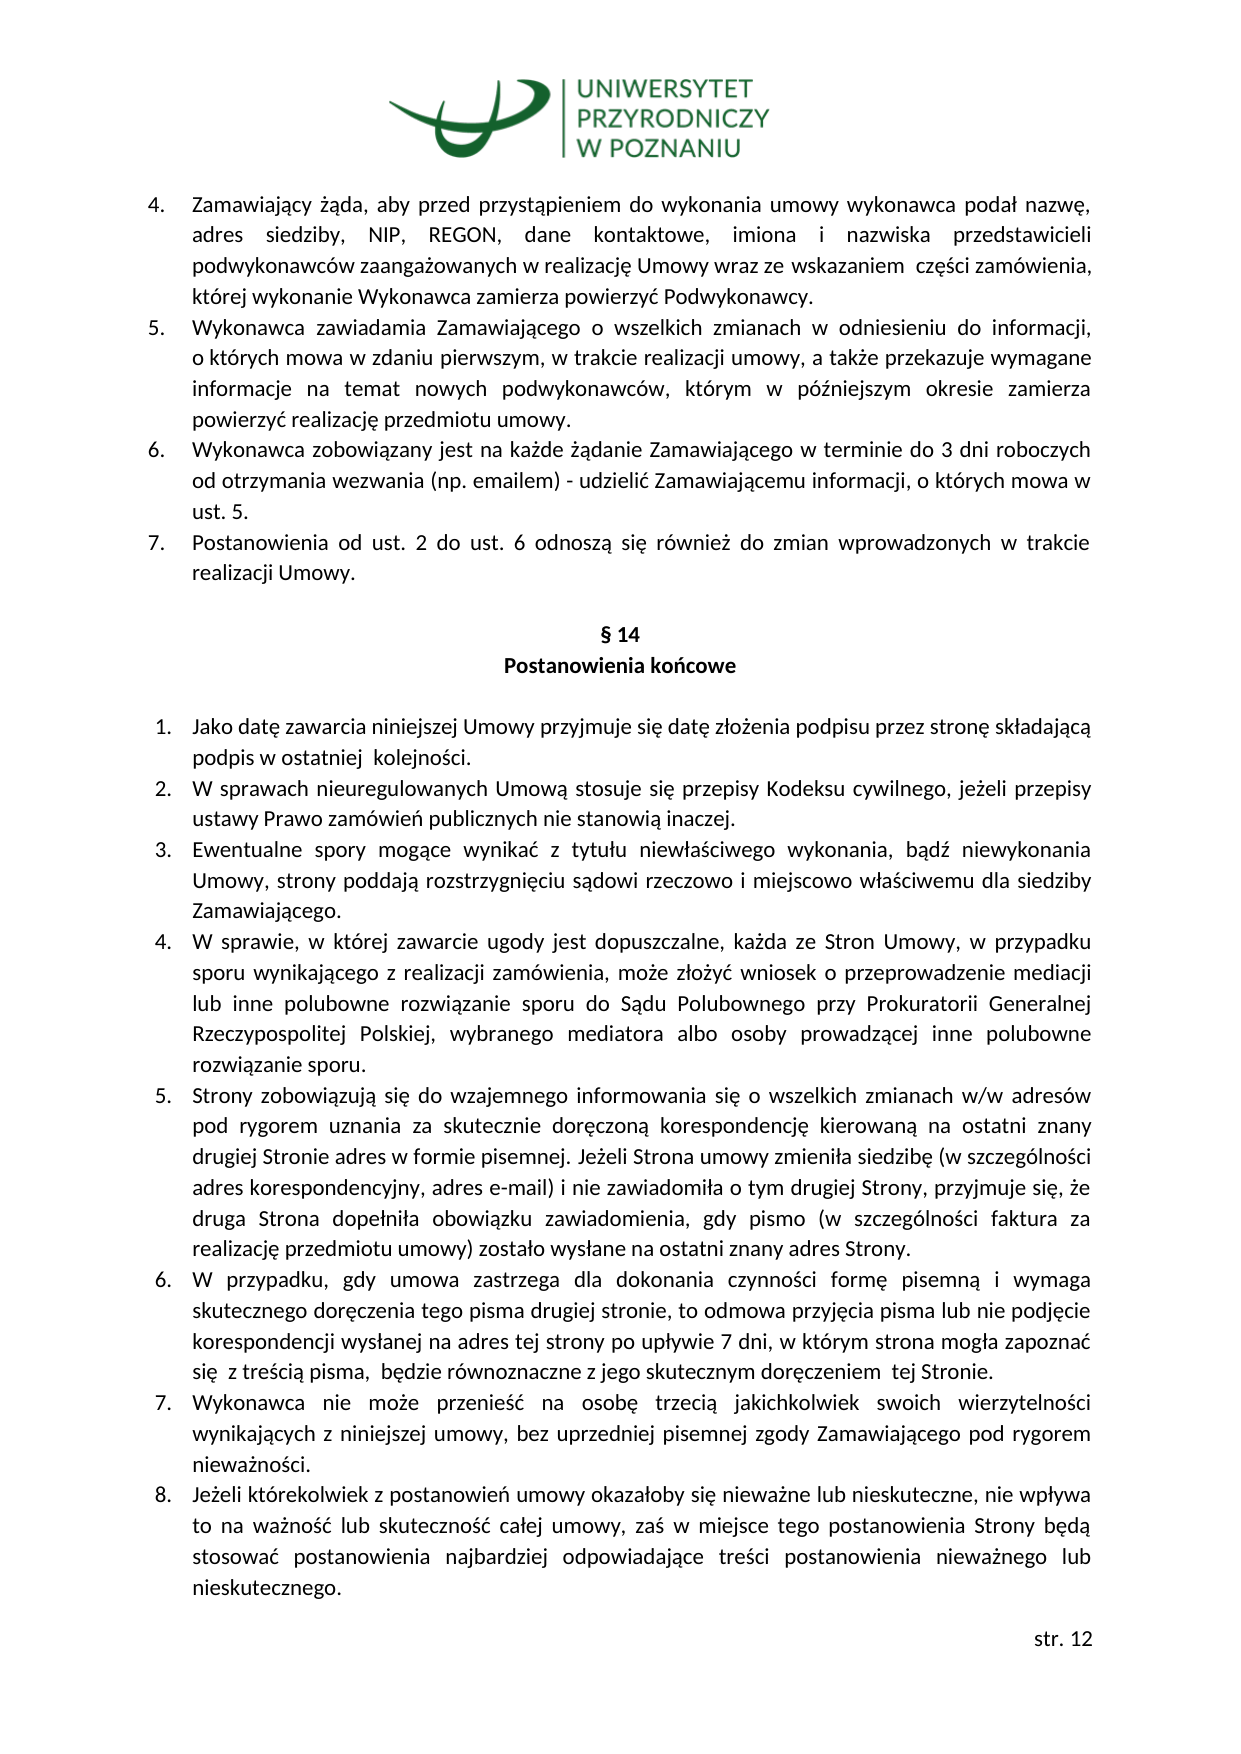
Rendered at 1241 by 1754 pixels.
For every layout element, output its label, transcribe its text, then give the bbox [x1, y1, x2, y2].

list Postanowienia od ust. 2 do ust. 6 odnoszą się również do zmian wprowadzonych w trakcie realizacji Umowy. [148, 528, 1093, 587]
list Wykonawca zawiadamia Zamawiającego o wszelkich zmianach w odniesieniu do informacji, o których mowa w zdaniu pierwszym, w trakcie realizacji umowy, a także przekazuje wymagane informacje na temat nowych podwykonawców, którym w późniejszym okresie zamierza powierzyć realizację przedmiotu umowy. [148, 313, 1093, 433]
list W przypadku, gdy umowa zastrzega dla dokonania czynności formę pisemną i wymaga skutecznego doręczenia tego pisma drugiej stronie, to odmowa przyjęcia pisma lub nie podjęcie korespondencji wysłanej na adres tej strony po upływie 7 dni, w którym strona mogła zapoznać się z treścią pisma, będzie równoznaczne z jego skutecznym doręczeniem tej Stronie. [154, 1265, 1093, 1386]
picture [383, 73, 775, 162]
list Jako datę zawarcia niniejszej Umowy przyjmuje się datę złożenia podpisu przez stronę składającą podpis w ostatniej kolejności. [154, 712, 1093, 771]
list Jeżeli którekolwiek z postanowień umowy okazałoby się nieważne lub nieskuteczne, nie wpływa to na ważność lub skuteczność całej umowy, zaś w miejsce tego postanowienia Strony będą stosować postanowienia najbardziej odpowiadające treści postanowienia nieważnego lub nieskutecznego. [154, 1480, 1093, 1601]
text § 14 [148, 620, 1093, 648]
list Strony zobowiązują się do wzajemnego informowania się o wszelkich zmianach w/w adresów pod rygorem uznania za skutecznie doręczoną korespondencję kierowaną na ostatni znany drugiej Stronie adres w formie pisemnej. Jeżeli Strona umowy zmieniła siedzibę (w szczególności adres korespondencyjny, adres e-mail) i nie zawiadomiła o tym drugiej Strony, przyjmuje się, że druga Strona dopełniła obowiązku zawiadomienia, gdy pismo (w szczególności faktura za realizację przedmiotu umowy) zostało wysłane na ostatni znany adres Strony. [154, 1081, 1093, 1263]
list Wykonawca zobowiązany jest na każde żądanie Zamawiającego w terminie do 3 dni roboczych od otrzymania wezwania (np. emailem) - udzielić Zamawiającemu informacji, o których mowa w ust. 5. [148, 436, 1093, 525]
list Zamawiający żąda, aby przed przystąpieniem do wykonania umowy wykonawca podał nazwę, adres siedziby, NIP, REGON, dane kontaktowe, imiona i nazwiska przedstawicieli podwykonawców zaangażowanych w realizację Umowy wraz ze wskazaniem części zamówienia, której wykonanie Wykonawca zamierza powierzyć Podwykonawcy. [148, 190, 1093, 310]
list W sprawach nieuregulowanych Umową stosuje się przepisy Kodeksu cywilnego, jeżeli przepisy ustawy Prawo zamówień publicznych nie stanowią inaczej. [154, 774, 1093, 832]
list Ewentualne spory mogące wynikać z tytułu niewłaściwego wykonania, bądź niewykonania Umowy, strony poddają rozstrzygnięciu sądowi rzeczowo i miejscowo właściwemu dla siedziby Zamawiającego. [154, 835, 1093, 924]
list Wykonawca nie może przenieść na osobę trzecią jakichkolwiek swoich wierzytelności wynikających z niniejszej umowy, bez uprzedniej pisemnej zgody Zamawiającego pod rygorem nieważności. [154, 1388, 1093, 1478]
text Postanowienia końcowe [148, 651, 1093, 679]
list W sprawie, w której zawarcie ugody jest dopuszczalne, każda ze Stron Umowy, w przypadku sporu wynikającego z realizacji zamówienia, może złożyć wniosek o przeprowadzenie mediacji lub inne polubowne rozwiązanie sporu do Sądu Polubownego przy Prokuratorii Generalnej Rzeczypospolitej Polskiej, wybranego mediatora albo osoby prowadzącej inne polubowne rozwiązanie sporu. [154, 927, 1093, 1078]
